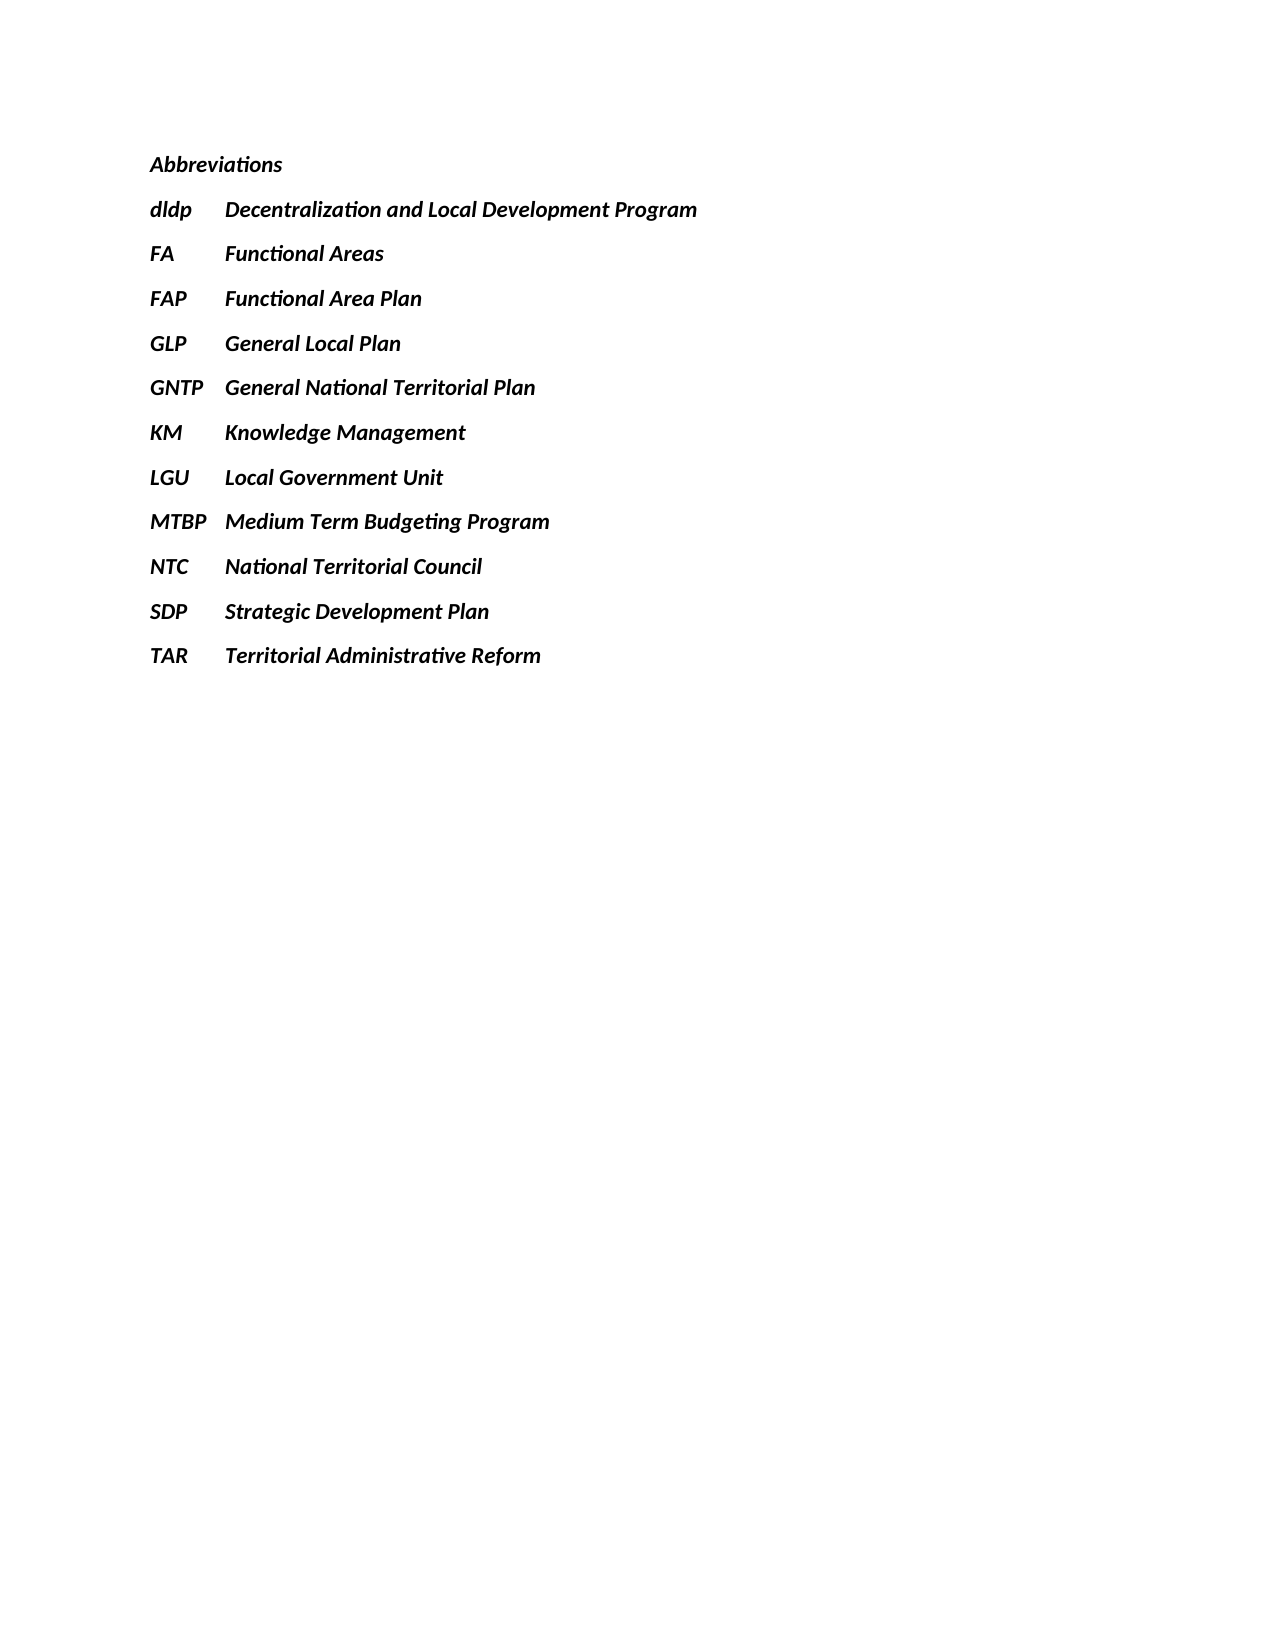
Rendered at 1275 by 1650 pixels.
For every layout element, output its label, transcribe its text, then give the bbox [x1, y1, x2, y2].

text TAR Territorial Administrative Reform [150, 642, 1125, 669]
text KM Knowledge Management [150, 418, 1125, 446]
text NTC National Territorial Council [150, 552, 1125, 580]
text FA Functional Areas [150, 239, 1125, 267]
text GLP General Local Plan [150, 329, 1125, 357]
text MTBP Medium Term Budgeting Program [150, 507, 1125, 536]
text FAP Functional Area Plan [150, 284, 1125, 312]
text dldp Decentralization and Local Development Program [150, 195, 1125, 223]
text Abbreviations [150, 150, 1125, 178]
text SDP Strategic Development Plan [150, 597, 1125, 625]
text GNTP General National Territorial Plan [150, 373, 1125, 401]
text LGU Local Government Unit [150, 463, 1125, 491]
